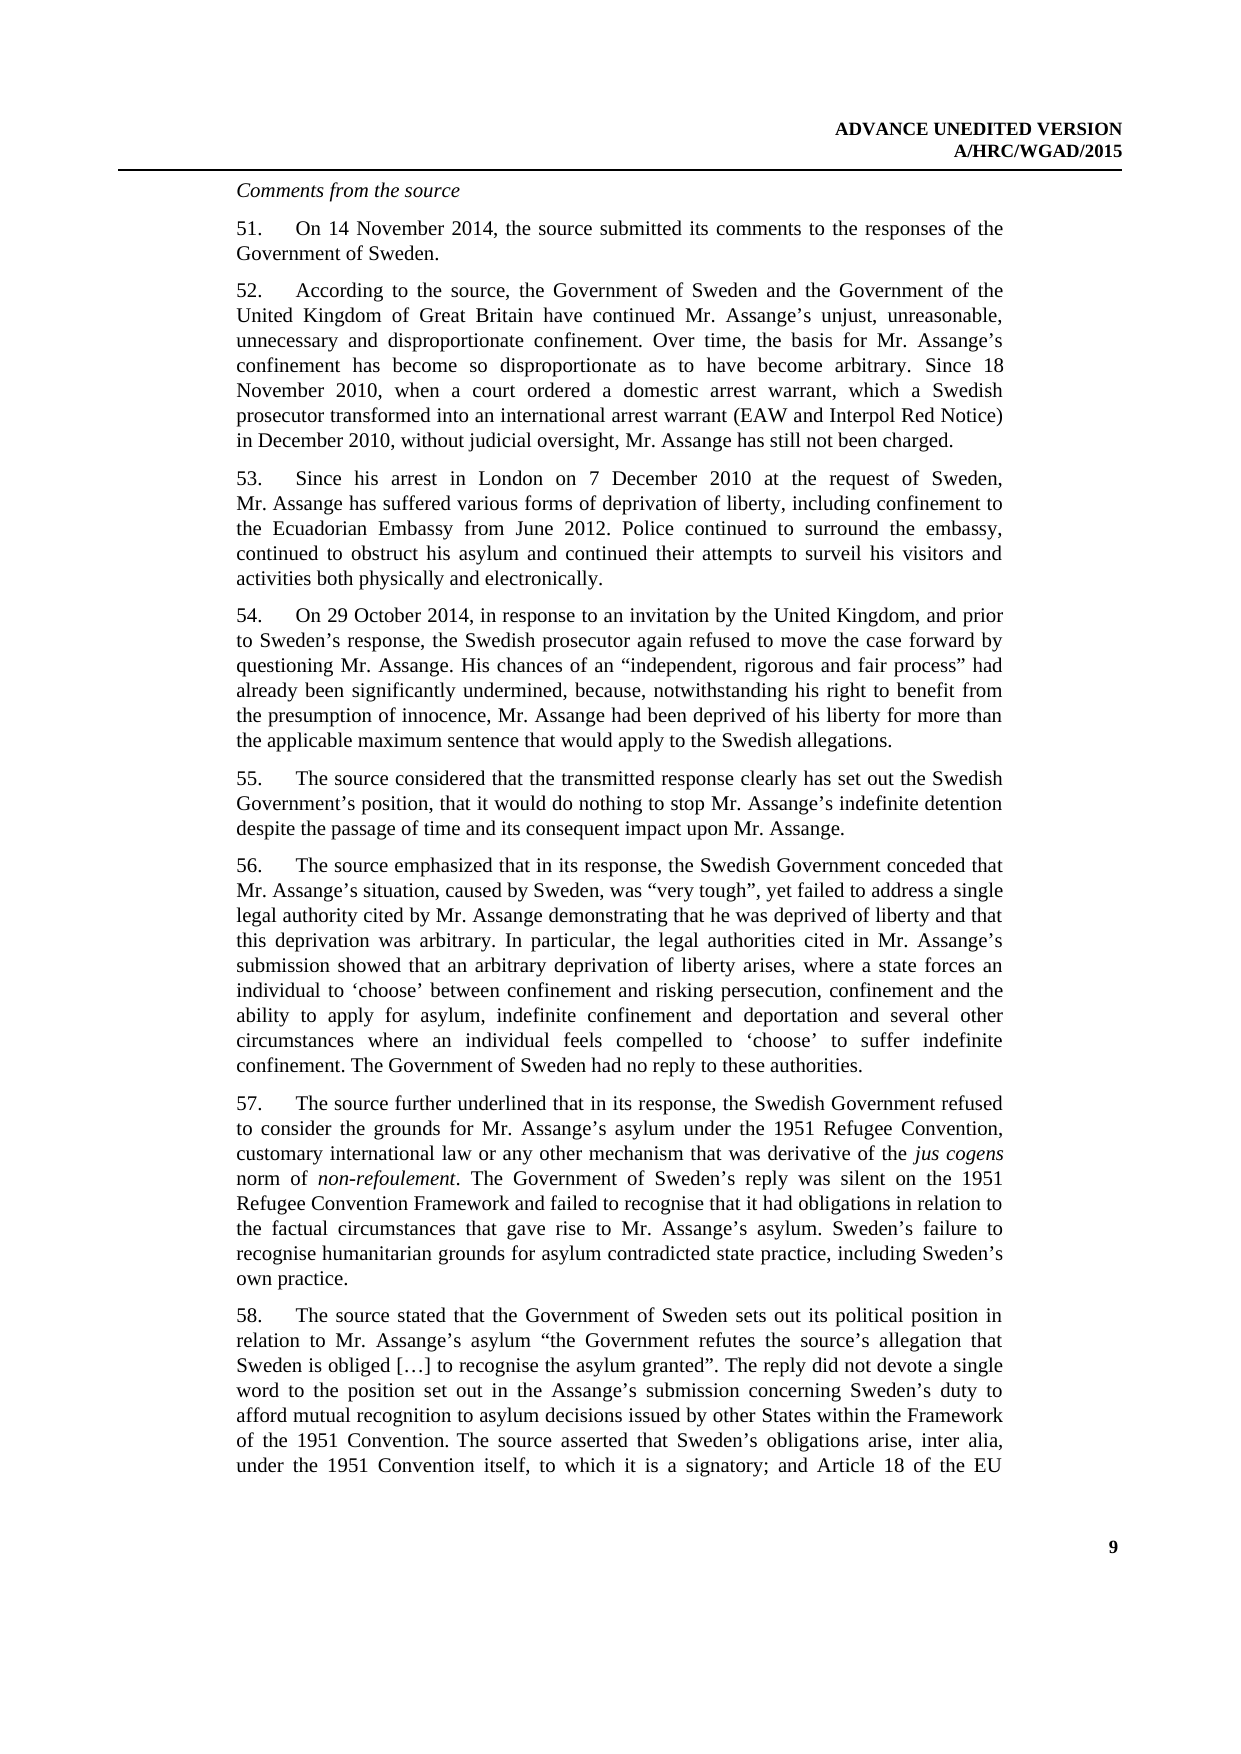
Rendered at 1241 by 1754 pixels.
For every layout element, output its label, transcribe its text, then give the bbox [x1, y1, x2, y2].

text The source emphasized that in its response, the Swedish Government conceded that Mr. Assange’s situation, caused by Sweden, was “very tough”, yet failed to address a single legal authority cited by Mr. Assange demonstrating that he was deprived of liberty and that this deprivation was arbitrary. In particular, the legal authorities cited in Mr. Assange’s submission showed that an arbitrary deprivation of liberty arises, where a state forces an individual to ‘choose’ between confinement and risking persecution, confinement and the ability to apply for asylum, indefinite confinement and deportation and several other circumstances where an individual feels compelled to ‘choose’ to suffer indefinite confinement. The Government of Sweden had no reply to these authorities. [236, 852, 1004, 1077]
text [236, 1302, 1004, 1477]
text The source considered that the transmitted response clearly has set out the Swedish Government’s position, that it would do nothing to stop Mr. Assange’s indefinite detention despite the passage of time and its consequent impact upon Mr. Assange. [236, 765, 1004, 840]
text Since his arrest in London on 7 December 2010 at the request of Sweden, Mr. Assange has suffered various forms of deprivation of liberty, including confinement to the Ecuadorian Embassy from June 2012. Police continued to surround the embassy, continued to obstruct his asylum and continued their attempts to surveil his visitors and activities both physically and electronically. [236, 465, 1004, 590]
text Comments from the source [118, 177, 1004, 202]
text According to the source, the Government of Sweden and the Government of the United Kingdom of Great Britain have continued Mr. Assange’s unjust, unreasonable, unnecessary and disproportionate confinement. Over time, the basis for Mr. Assange’s confinement has become so disproportionate as to have become arbitrary. Since 18 November 2010, when a court ordered a domestic arrest warrant, which a Swedish prosecutor transformed into an international arrest warrant (EAW and Interpol Red Notice) in December 2010, without judicial oversight, Mr. Assange has still not been charged. [236, 277, 1004, 452]
text On 14 November 2014, the source submitted its comments to the responses of the Government of Sweden. [236, 215, 1004, 265]
text The source further underlined that in its response, the Swedish Government refused to consider the grounds for Mr. Assange’s asylum under the 1951 Refugee Convention, customary international law or any other mechanism that was derivative of the jus cogens norm of non-refoulement. The Government of Sweden’s reply was silent on the 1951 Refugee Convention Framework and failed to recognise that it had obligations in relation to the factual circumstances that gave rise to Mr. Assange’s asylum. Sweden’s failure to recognise humanitarian grounds for asylum contradicted state practice, including Sweden’s own practice. [236, 1090, 1004, 1290]
text On 29 October 2014, in response to an invitation by the United Kingdom, and prior to Sweden’s response, the Swedish prosecutor again refused to move the case forward by questioning Mr. Assange. His chances of an “independent, rigorous and fair process” had already been significantly undermined, because, notwithstanding his right to benefit from the presumption of innocence, Mr. Assange had been deprived of his liberty for more than the applicable maximum sentence that would apply to the Swedish allegations. [236, 602, 1004, 752]
